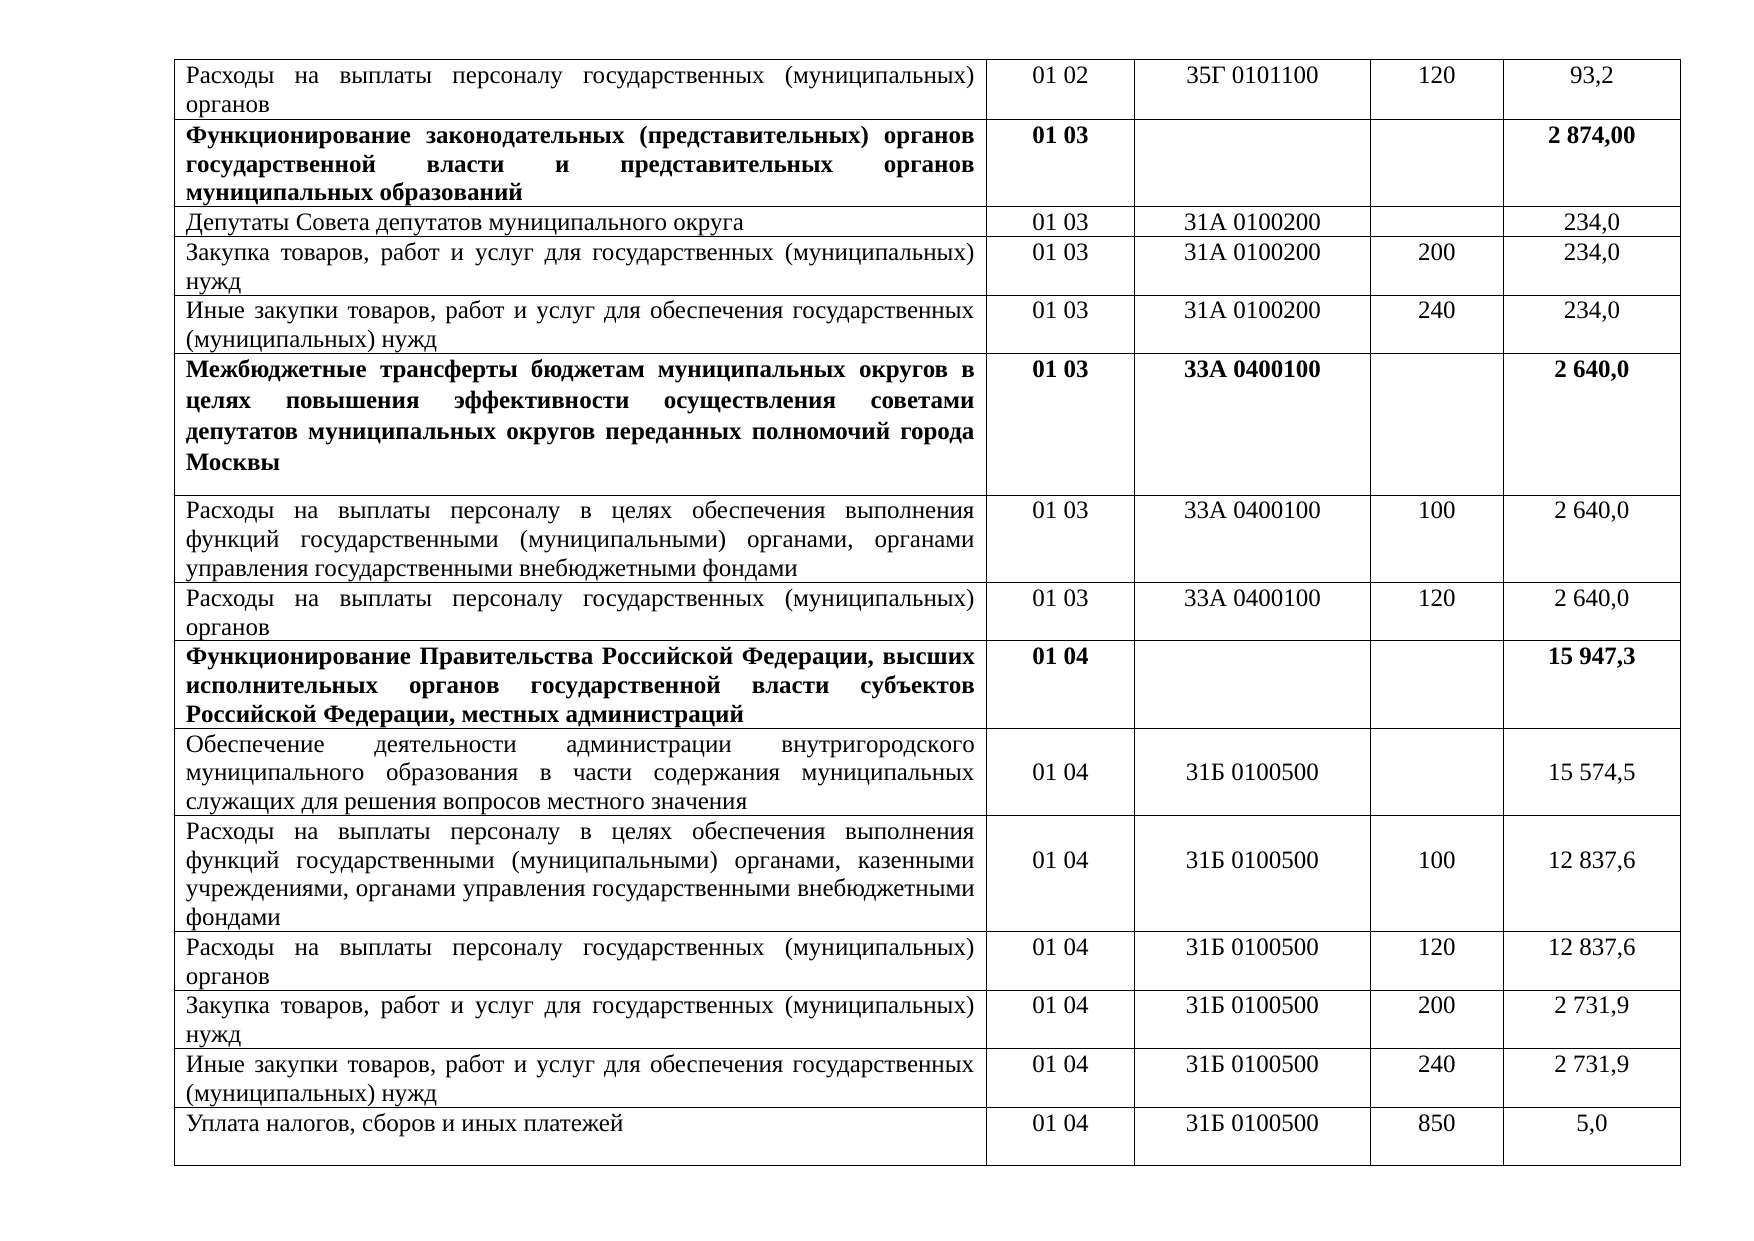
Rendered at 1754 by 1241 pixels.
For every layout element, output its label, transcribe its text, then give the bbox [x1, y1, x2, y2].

table_cell 200 [1371, 991, 1503, 1048]
table_cell Функционирование Правительства Российской Федерации, высших исполнительных органов государственной власти субъектов Российской Федерации, местных администраций [175, 641, 986, 728]
table_cell 01 03 [987, 583, 1134, 640]
table_cell 01 04 [987, 991, 1134, 1048]
table_cell 01 03 [987, 120, 1134, 206]
table_cell 01 04 [987, 816, 1134, 931]
table_cell Иные закупки товаров, работ и услуг для обеспечения государственных (муниципальных) нужд [175, 1049, 986, 1107]
table_cell 15 947,3 [1504, 641, 1680, 728]
table_cell 31А 0100200 [1135, 237, 1370, 294]
table_cell [1135, 120, 1370, 206]
table_cell Межбюджетные трансферты бюджетам муниципальных округов в целях повышения эффективности осуществления советами депутатов муниципальных округов переданных полномочий города Москвы [175, 354, 986, 494]
table_cell Расходы на выплаты персоналу государственных (муниципальных) органов [175, 60, 986, 119]
table_cell 33А 0400100 [1135, 583, 1370, 640]
table_cell 120 [1371, 932, 1503, 989]
table_cell 2 874,00 [1504, 120, 1680, 206]
table_cell 850 [1371, 1108, 1503, 1165]
table_cell 12 837,6 [1504, 932, 1680, 989]
table_cell 15 574,5 [1504, 729, 1680, 815]
table_cell Закупка товаров, работ и услуг для государственных (муниципальных) нужд [175, 991, 986, 1048]
table_cell 234,0 [1504, 207, 1680, 236]
table_cell 2 640,0 [1504, 583, 1680, 640]
table_cell Расходы на выплаты персоналу в целях обеспечения выполнения функций государственными (муниципальными) органами, органами управления государственными внебюджетными фондами [175, 496, 986, 582]
table_cell 120 [1371, 60, 1503, 119]
table_cell 31Б 0100500 [1135, 1108, 1370, 1165]
table_cell 2 731,9 [1504, 1049, 1680, 1107]
table_cell 100 [1371, 816, 1503, 931]
table_cell [1371, 207, 1503, 236]
table_cell Обеспечение деятельности администрации внутригородского муниципального образования в части содержания муниципальных служащих для решения вопросов местного значения [175, 729, 986, 815]
table_cell 33А 0400100 [1135, 354, 1370, 494]
table_cell Уплата налогов, сборов и иных платежей [175, 1108, 986, 1165]
table_cell 31Б 0100500 [1135, 729, 1370, 815]
table_cell 01 02 [987, 60, 1134, 119]
table_cell [1371, 120, 1503, 206]
table_cell 33А 0400100 [1135, 496, 1370, 582]
table_cell 01 03 [987, 354, 1134, 494]
table_cell 31А 0100200 [1135, 207, 1370, 236]
table_cell 31А 0100200 [1135, 296, 1370, 353]
table_cell 2 731,9 [1504, 991, 1680, 1048]
table_cell 31Б 0100500 [1135, 816, 1370, 931]
table_cell 12 837,6 [1504, 816, 1680, 931]
table_cell 234,0 [1504, 237, 1680, 294]
table_cell 01 03 [987, 296, 1134, 353]
table_cell 31Б 0100500 [1135, 932, 1370, 989]
table_cell 01 04 [987, 1108, 1134, 1165]
table_cell 5,0 [1504, 1108, 1680, 1165]
table_cell Депутаты Совета депутатов муниципального округа [175, 207, 986, 236]
table_cell 01 03 [987, 237, 1134, 294]
table_cell 120 [1371, 583, 1503, 640]
table_cell 240 [1371, 1049, 1503, 1107]
table_cell 100 [1371, 496, 1503, 582]
table_cell 35Г 0101100 [1135, 60, 1370, 119]
table_cell 01 04 [987, 641, 1134, 728]
table_cell 93,2 [1504, 60, 1680, 119]
table_cell 01 04 [987, 1049, 1134, 1107]
table_cell 31Б 0100500 [1135, 1049, 1370, 1107]
table_cell 2 640,0 [1504, 354, 1680, 494]
table_cell 01 03 [987, 496, 1134, 582]
table_cell [1371, 641, 1503, 728]
table_cell 01 03 [987, 207, 1134, 236]
table_cell Расходы на выплаты персоналу государственных (муниципальных) органов [175, 932, 986, 989]
table_cell [1371, 729, 1503, 815]
table_cell 240 [1371, 296, 1503, 353]
table_cell 01 04 [987, 932, 1134, 989]
table_cell Иные закупки товаров, работ и услуг для обеспечения государственных (муниципальных) нужд [175, 296, 986, 353]
table_cell 234,0 [1504, 296, 1680, 353]
table_cell [1371, 354, 1503, 494]
table_cell [1135, 641, 1370, 728]
table_cell Закупка товаров, работ и услуг для государственных (муниципальных) нужд [175, 237, 986, 294]
table_cell 31Б 0100500 [1135, 991, 1370, 1048]
table_cell 01 04 [987, 729, 1134, 815]
table_cell 2 640,0 [1504, 496, 1680, 582]
table_cell Расходы на выплаты персоналу государственных (муниципальных) органов [175, 583, 986, 640]
table_cell 200 [1371, 237, 1503, 294]
table_cell Функционирование законодательных (представительных) органов государственной власти и представительных органов муниципальных образований [175, 120, 986, 206]
